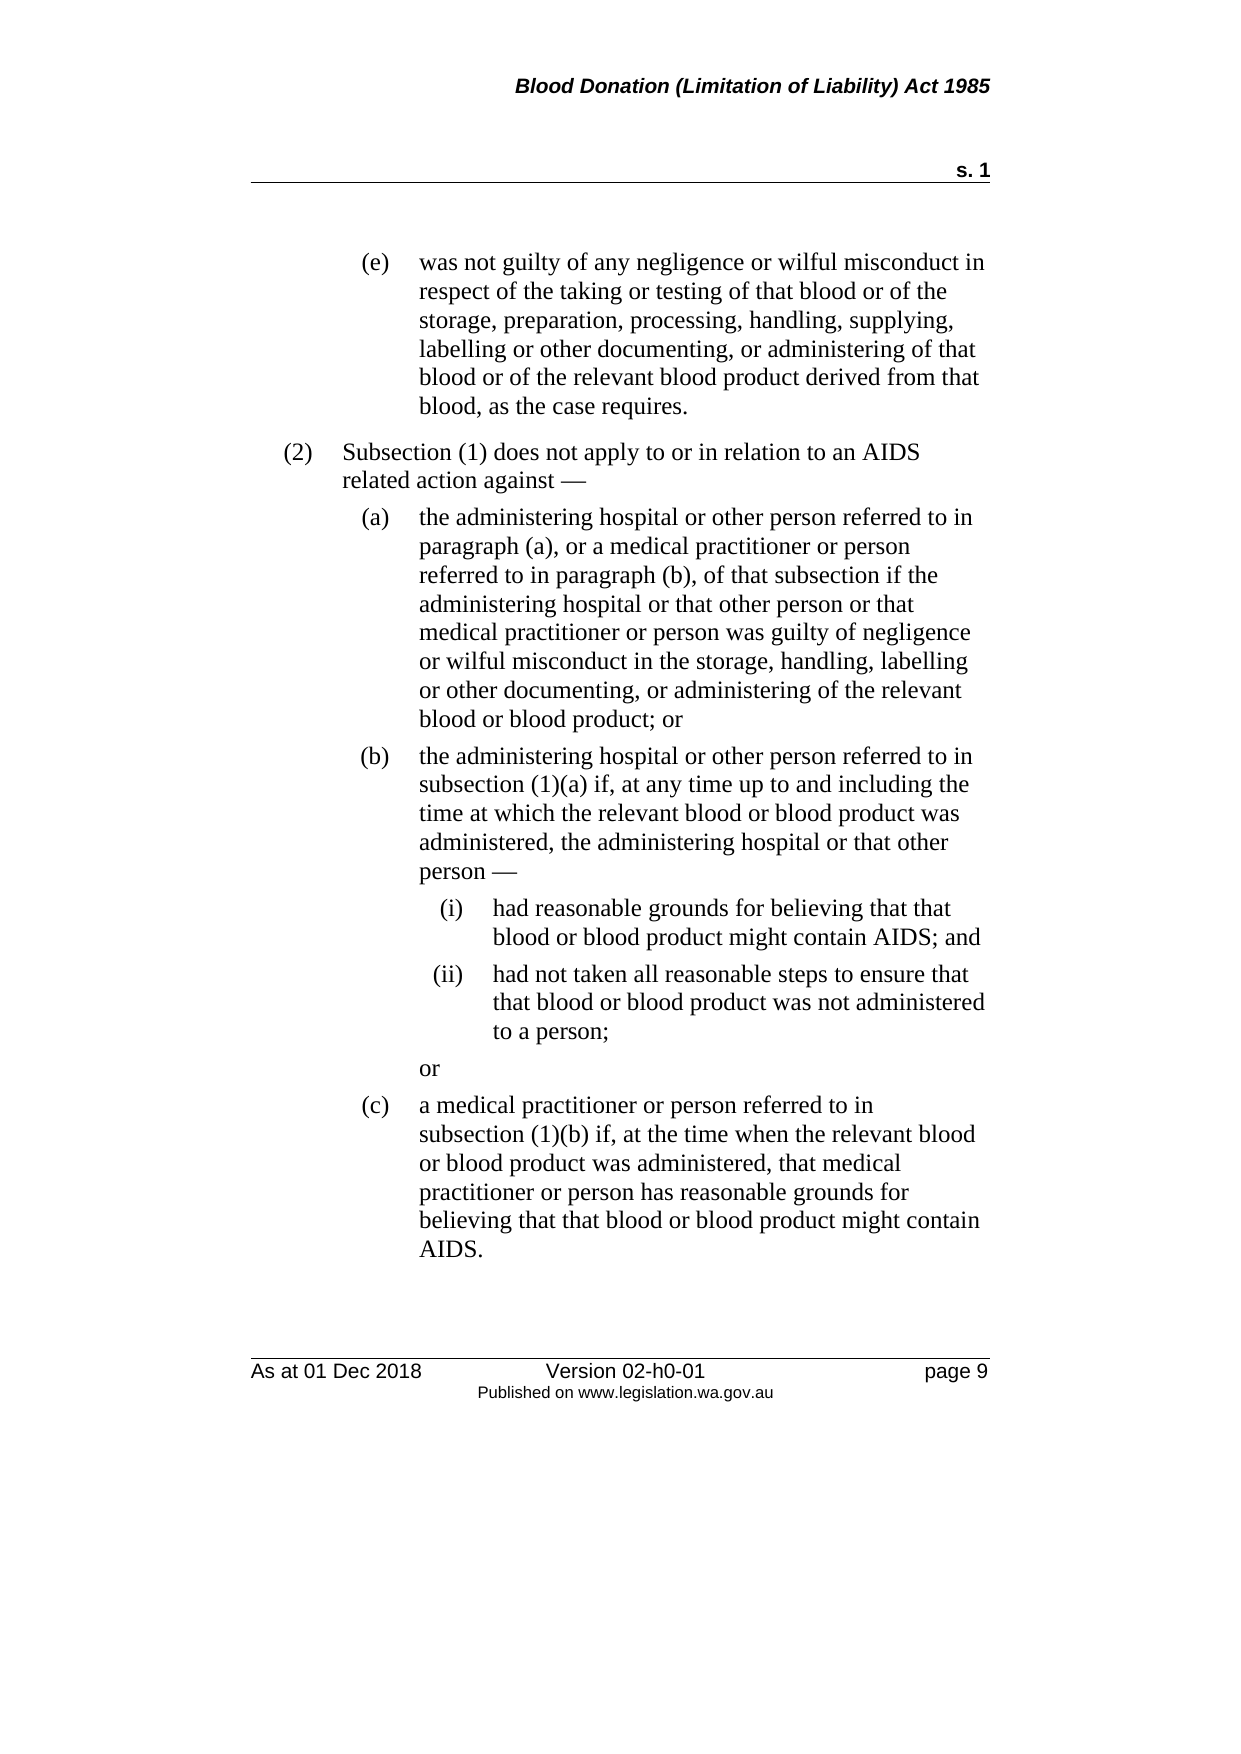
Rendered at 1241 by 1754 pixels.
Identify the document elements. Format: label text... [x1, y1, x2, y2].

text (ii) had not taken all reasonable steps to ensure that that blood or blood product was not administered to a person; [251, 959, 990, 1045]
text (i) had reasonable grounds for believing that that blood or blood product might contain AIDS; and [251, 893, 990, 950]
text (b) the administering hospital or other person referred to in subsection (1)(a) if, at any time up to and including the time at which the relevant blood or blood product was administered, the administering hospital or that other person — [251, 741, 990, 884]
text (c) a medical practitioner or person referred to in subsection (1)(b) if, at the time when the relevant blood or blood product was administered, that medical practitioner or person has reasonable grounds for believing that that blood or blood product might contain AIDS. [251, 1090, 990, 1263]
text (2) Subsection (1) does not apply to or in relation to an AIDS related action against — [251, 437, 990, 494]
text (e) was not guilty of any negligence or wilful misconduct in respect of the taking or testing of that blood or of the storage, preparation, processing, handling, supplying, labelling or other documenting, or administering of that blood or of the relevant blood product derived from that blood, as the case requires. [251, 247, 990, 420]
text (a) the administering hospital or other person referred to in paragraph (a), or a medical practitioner or person referred to in paragraph (b), of that subsection if the administering hospital or that other person or that medical practitioner or person was guilty of negligence or wilful misconduct in the storage, handling, labelling or other documenting, or administering of the relevant blood or blood product; or [251, 502, 990, 732]
text or [251, 1053, 990, 1082]
